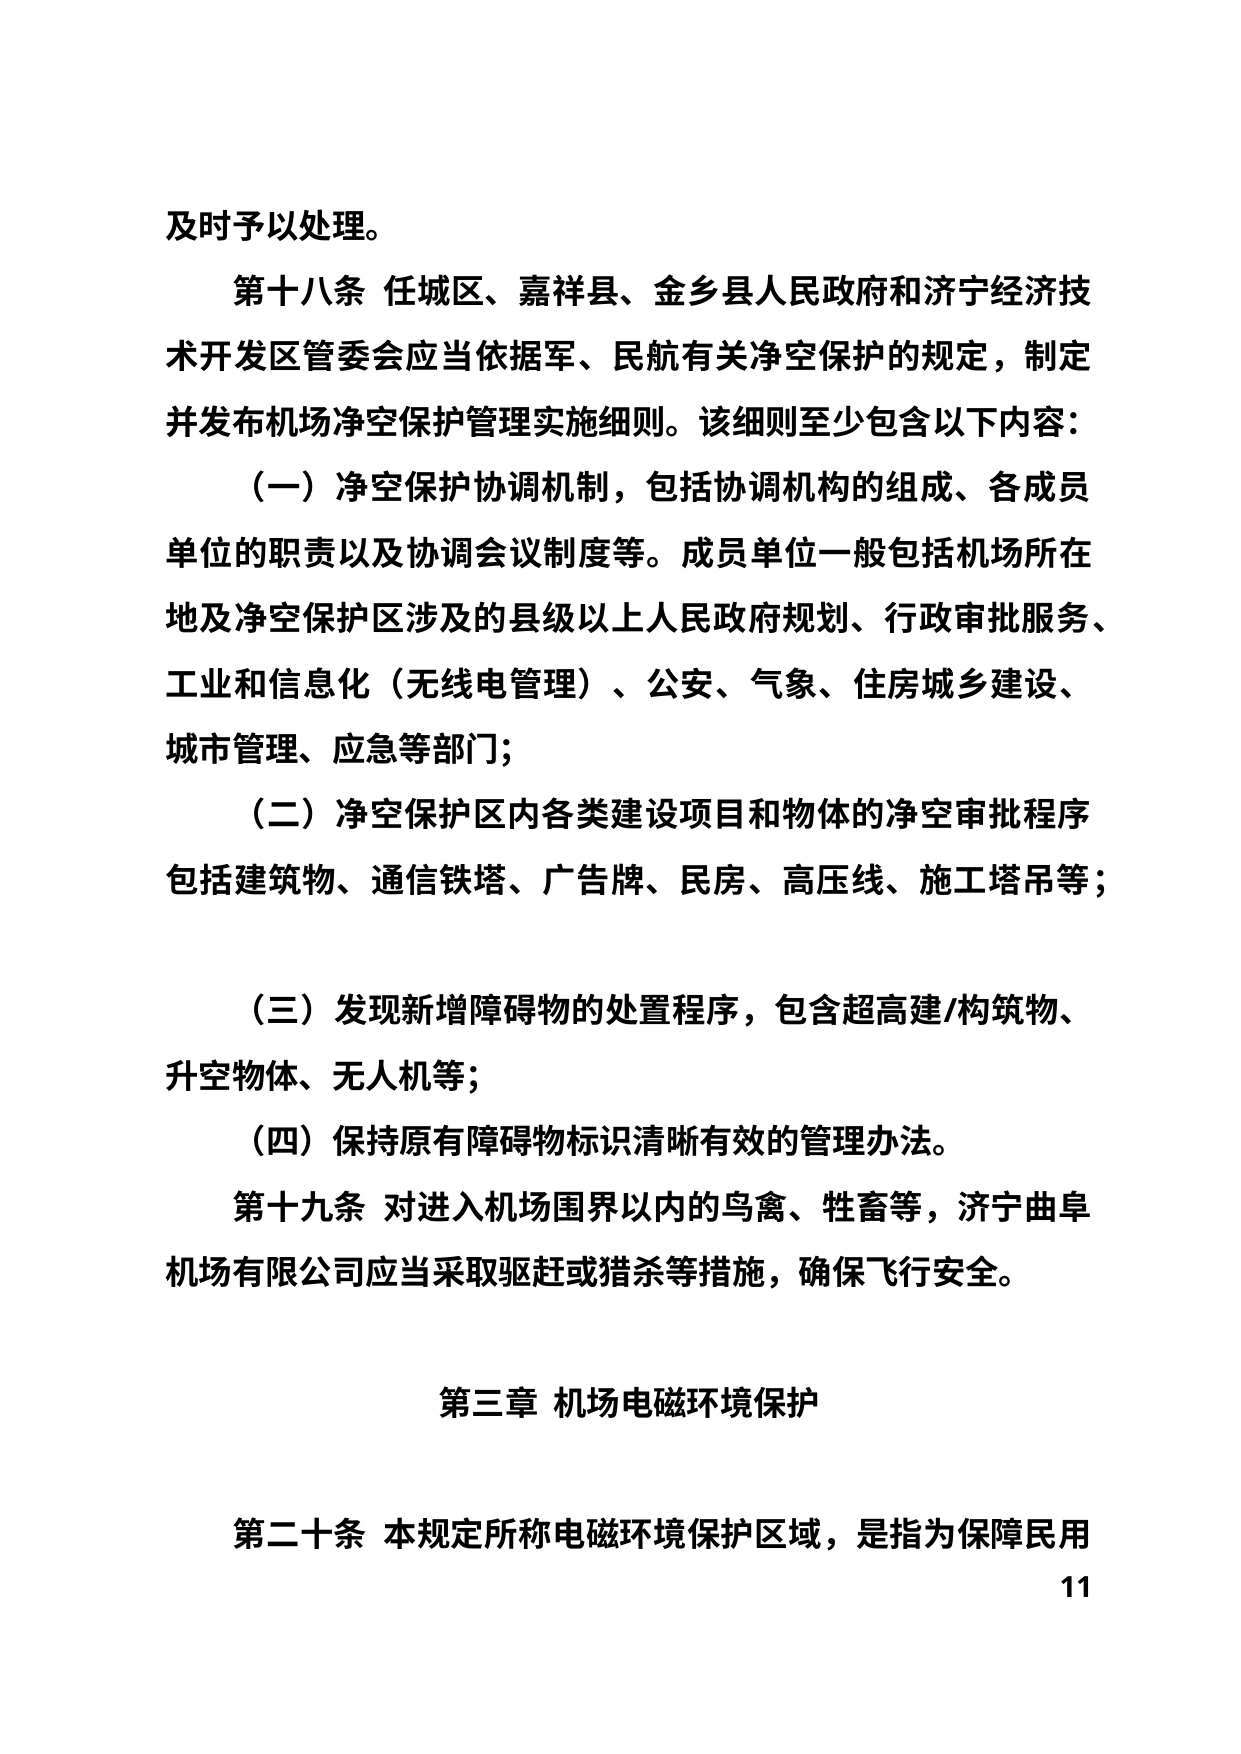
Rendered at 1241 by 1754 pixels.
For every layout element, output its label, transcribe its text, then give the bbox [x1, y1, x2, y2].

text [165, 1499, 1092, 1564]
text 第三章 机场电磁环境保护 [165, 1368, 1092, 1434]
text （二）净空保护区内各类建设项目和物体的净空审批程序，包括建筑物、通信铁塔、广告牌、民房、高压线、施工塔吊等； [165, 779, 1092, 976]
text （一）净空保护协调机制，包括协调机构的组成、各成员单位的职责以及协调会议制度等。成员单位一般包括机场所在地及净空保护区涉及的县级以上人民政府规划、行政审批服务、工业和信息化（无线电管理）、公安、气象、住房城乡建设、城市管理、应急等部门； [165, 452, 1092, 779]
text （四）保持原有障碍物标识清晰有效的管理办法。 [165, 1107, 1092, 1172]
text （三）发现新增障碍物的处置程序，包含超高建/构筑物、升空物体、无人机等； [165, 976, 1092, 1107]
text 第十八条 任城区、嘉祥县、金乡县人民政府和济宁经济技术开发区管委会应当依据军、民航有关净空保护的规定，制定并发布机场净空保护管理实施细则。该细则至少包含以下内容： [165, 256, 1092, 452]
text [165, 191, 1092, 256]
text 第十九条 对进入机场围界以内的鸟禽、牲畜等，济宁曲阜机场有限公司应当采取驱赶或猎杀等措施，确保飞行安全。 [165, 1172, 1092, 1303]
